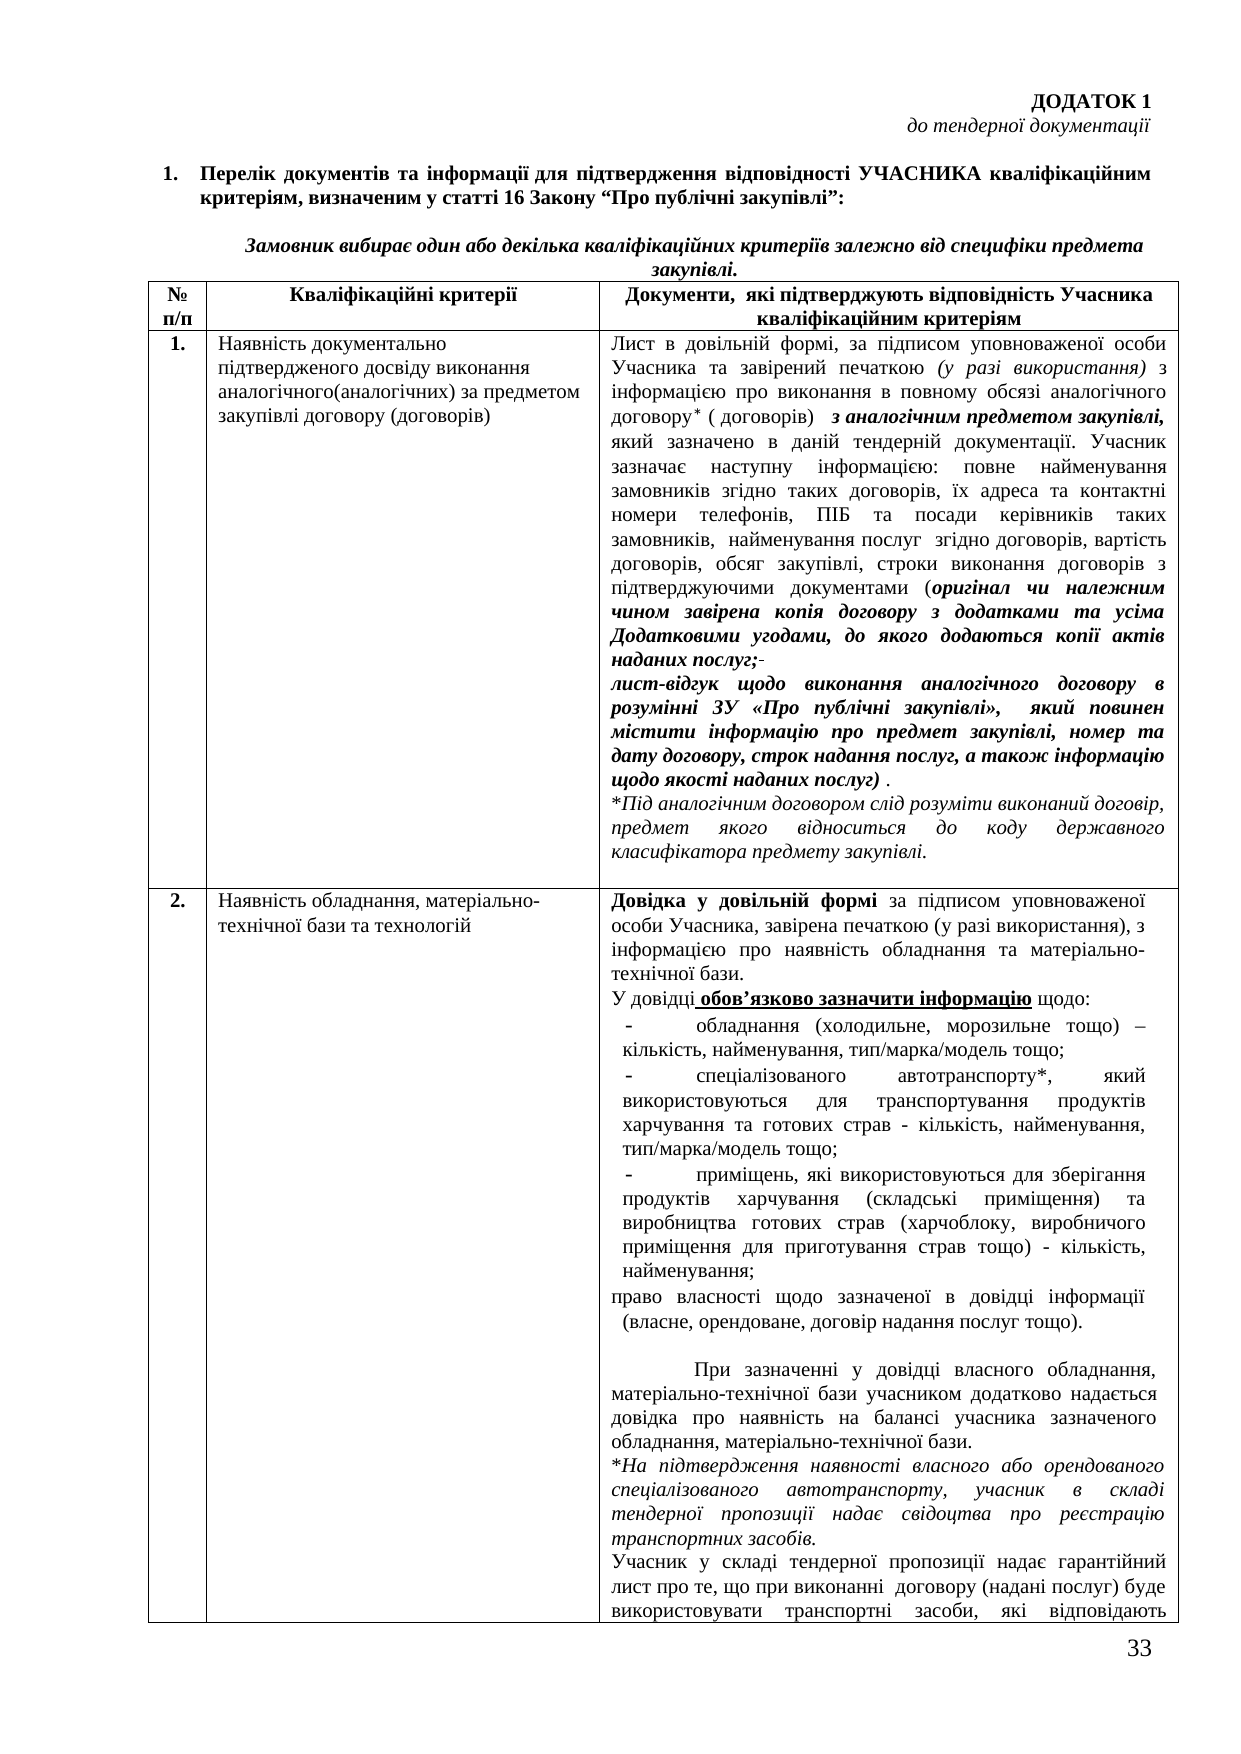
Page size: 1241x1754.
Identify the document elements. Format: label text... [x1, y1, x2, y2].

table_header Кваліфікаційні критерії [207, 282, 599, 330]
list Перелік документів та інформації для підтвердження відповідності УЧАСНИКА кваліфікаційним критеріям, визначеним у статті 16 Закону “Про публічні закупівлі”: [162, 161, 1152, 209]
table_cell 1. [149, 331, 206, 887]
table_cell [600, 889, 1178, 1622]
table_cell 2. [149, 889, 206, 1622]
table_header Документи, які підтверджують відповідність Учасника кваліфікаційним критеріям [600, 282, 1178, 330]
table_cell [207, 889, 599, 1622]
table_header № п/п [149, 282, 206, 330]
table_cell Наявність документально підтвердженого досвіду виконання аналогічного(аналогічних) за предметом закупівлі договору (договорів) [207, 331, 599, 887]
text ДОДАТОК 1 [298, 88, 1152, 113]
table_cell Лист в довільній формі, за підписом уповноваженої особи Учасника та завірений печаткою (у разі використання) з інформацією про виконання в повному обсязі аналогічного договору* ( договорів) з аналогічним предметом закупівлі, який зазначено в даній тендерній документації. Учасник зазначає наступну інформацією: повне найменування замовників згідно таких договорів, їх адреса та контактні номери телефонів, ПІБ та посади керівників таких замовників, найменування послуг згідно договорів, вартість договорів, обсяг закупівлі, строки виконання договорів з підтверджуючими документами (оригінал чи належним чином завірена копія договору з додатками та усіма Додатковими угодами, до якого додаються копії актів наданих послуг; лист-відгук щодо виконання аналогічного договору в розумінні ЗУ «Про публічні закупівлі», який повинен містити інформацію про предмет закупівлі, номер та дату договору, строк надання послуг, а також інформацію щодо якості наданих послуг) . *Під аналогічним договором слід розуміти виконаний договір, предмет якого відноситься до коду державного класифікатора предмету закупівлі. [600, 331, 1178, 887]
text Замовник вибирає один або декілька кваліфікаційних критеріїв залежно від специфіки предмета закупівлі. [240, 233, 1152, 281]
text до тендерної документації [737, 113, 1152, 137]
